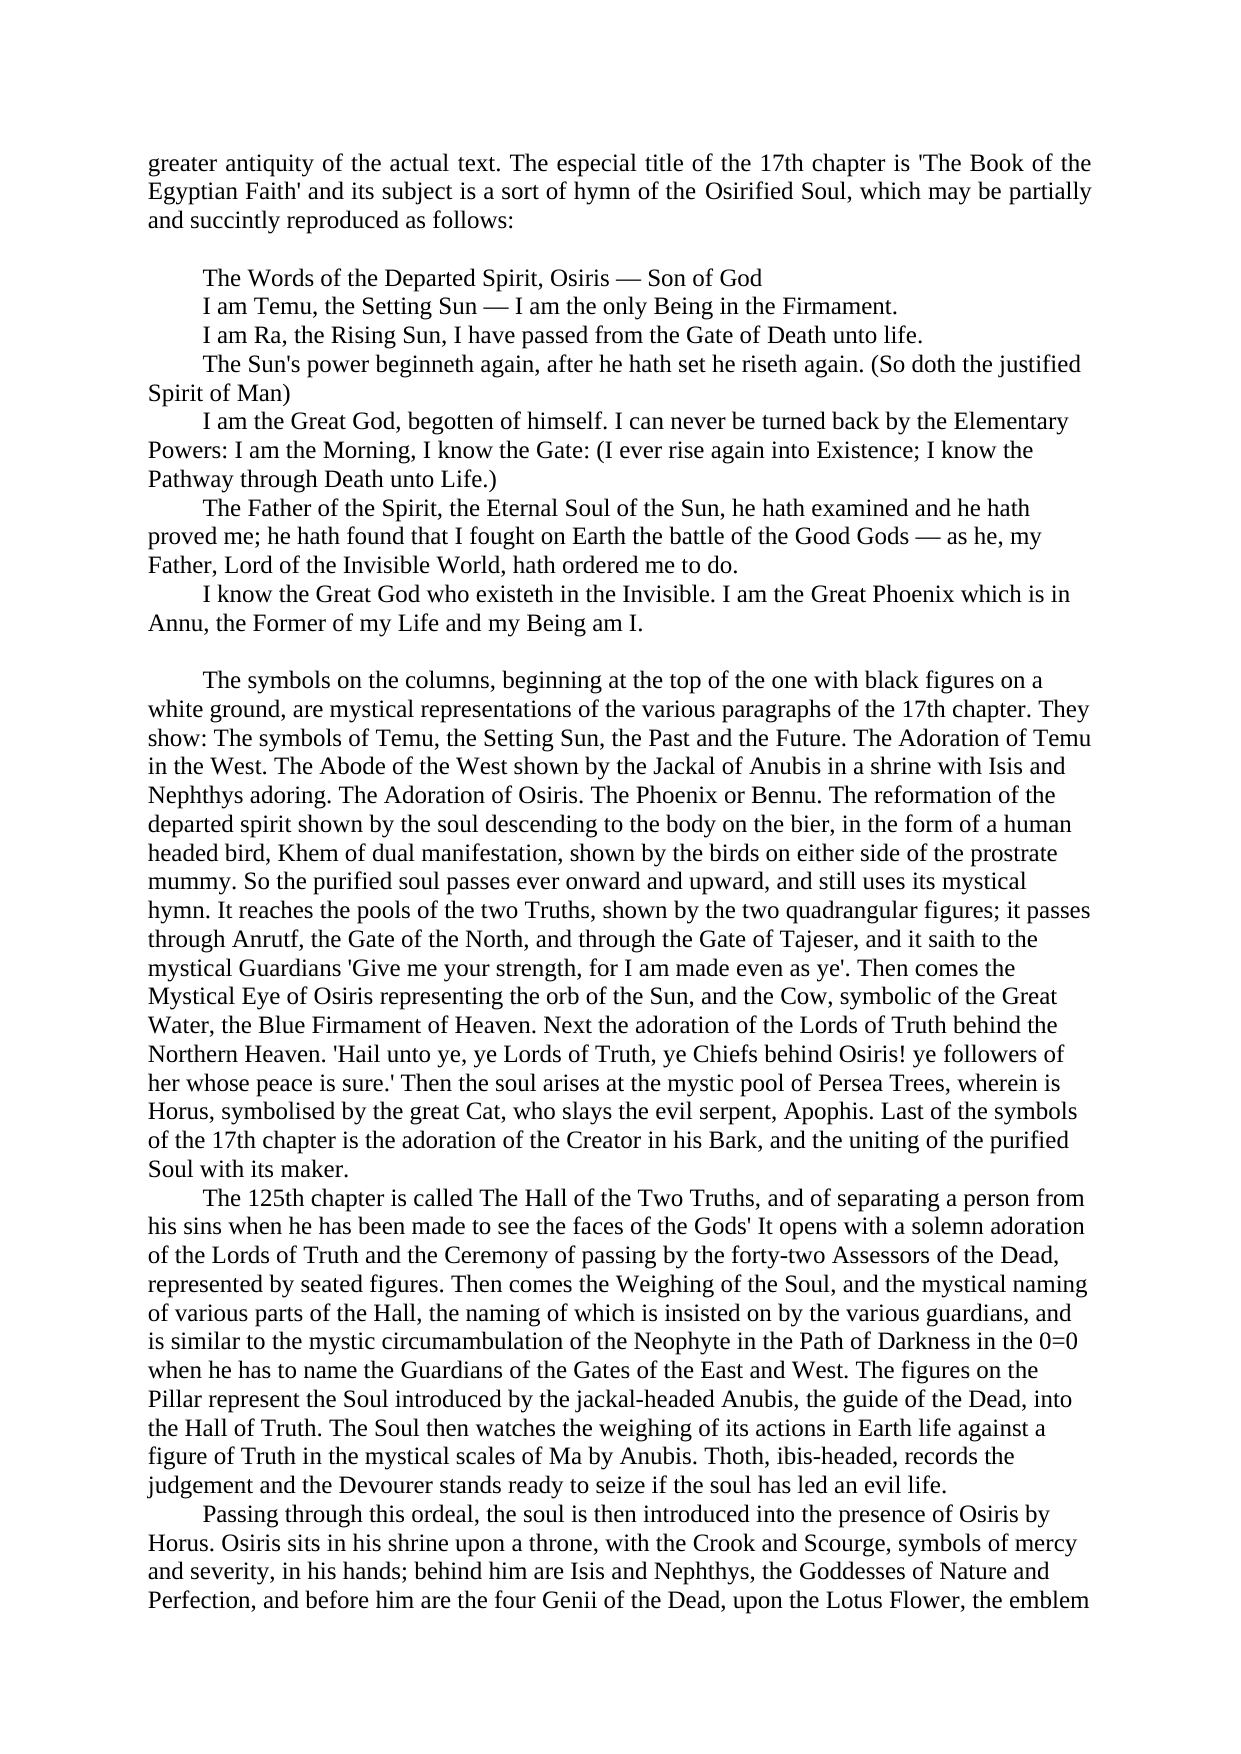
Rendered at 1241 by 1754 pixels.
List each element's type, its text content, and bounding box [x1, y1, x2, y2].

text I am the Great God, begotten of himself. I can never be turned back by the Elementary Powers: I am the Morning, I know the Gate: (I ever rise again into Existence; I know the Pathway through Death unto Life.) [148, 406, 1093, 493]
text The 125th chapter is called The Hall of the Two Truths, and of separating a person from his sins when he has been made to see the faces of the Gods' It opens with a solemn adoration of the Lords of Truth and the Ceremony of passing by the forty-two Assessors of the Dead, represented by seated figures. Then comes the Weighing of the Soul, and the mystical naming of various parts of the Hall, the naming of which is insisted on by the various guardians, and is similar to the mystic circumambulation of the Neophyte in the Path of Darkness in the 0=0 when he has to name the Guardians of the Gates of the East and West. The figures on the Pillar represent the Soul introduced by the jackal-headed Anubis, the guide of the Dead, into the Hall of Truth. The Soul then watches the weighing of its actions in Earth life against a figure of Truth in the mystical scales of Ma by Anubis. Thoth, ibis-headed, records the judgement and the Devourer stands ready to seize if the soul has led an evil life. [148, 1183, 1093, 1499]
text The symbols on the columns, beginning at the top of the one with black figures on a white ground, are mystical representations of the various paragraphs of the 17th chapter. They show: The symbols of Temu, the Setting Sun, the Past and the Future. The Adoration of Temu in the West. The Abode of the West shown by the Jackal of Anubis in a shrine with Isis and Nephthys adoring. The Adoration of Osiris. The Phoenix or Bennu. The reformation of the departed spirit shown by the soul descending to the body on the bier, in the form of a human headed bird, Khem of dual manifestation, shown by the birds on either side of the prostrate mummy. So the purified soul passes ever onward and upward, and still uses its mystical hymn. It reaches the pools of the two Truths, shown by the two quadrangular figures; it passes through Anrutf, the Gate of the North, and through the Gate of Tajeser, and it saith to the mystical Guardians 'Give me your strength, for I am made even as ye'. Then comes the Mystical Eye of Osiris representing the orb of the Sun, and the Cow, symbolic of the Great Water, the Blue Firmament of Heaven. Next the adoration of the Lords of Truth behind the Northern Heaven. 'Hail unto ye, ye Lords of Truth, ye Chiefs behind Osiris! ye followers of her whose peace is sure.' Then the soul arises at the mystic pool of Persea Trees, wherein is Horus, symbolised by the great Cat, who slays the evil serpent, Apophis. Last of the symbols of the 17th chapter is the adoration of the Creator in his Bark, and the uniting of the purified Soul with its maker. [148, 665, 1093, 1183]
text I am Temu, the Setting Sun — I am the only Being in the Firmament. [148, 291, 1093, 320]
text The Words of the Departed Spirit, Osiris — Son of God [148, 263, 1093, 291]
text I am Ra, the Rising Sun, I have passed from the Gate of Death unto life. [148, 320, 1093, 349]
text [148, 1499, 1093, 1614]
text I know the Great God who existeth in the Invisible. I am the Great Phoenix which is in Annu, the Former of my Life and my Being am I. [148, 579, 1093, 636]
text The Father of the Spirit, the Eternal Soul of the Sun, he hath examined and he hath proved me; he hath found that I fought on Earth the battle of the Good Gods — as he, my Father, Lord of the Invisible World, hath ordered me to do. [148, 493, 1093, 579]
text The Sun's power beginneth again, after he hath set he riseth again. (So doth the justified Spirit of Man) [148, 349, 1093, 406]
